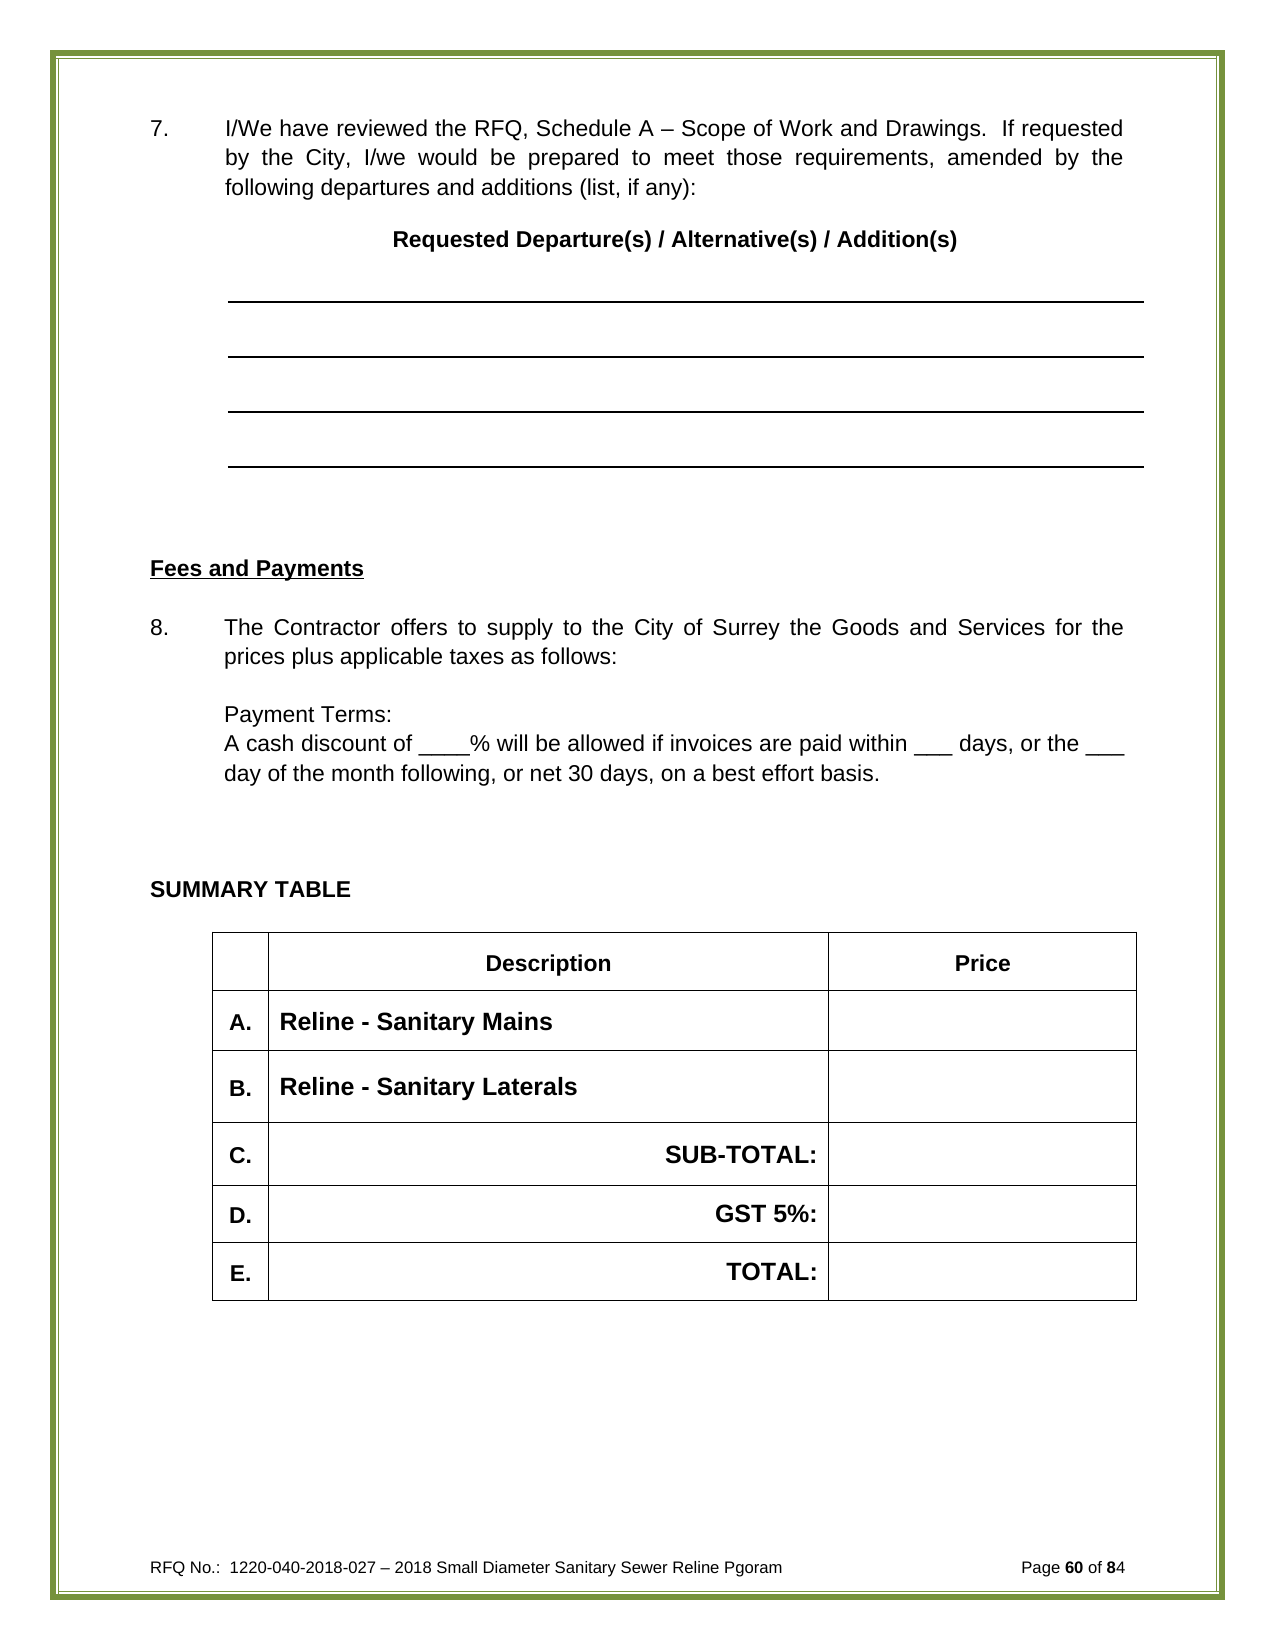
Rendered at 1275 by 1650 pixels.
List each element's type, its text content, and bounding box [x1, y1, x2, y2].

table_cell B. [213, 1051, 268, 1122]
table_cell GST 5%: [269, 1186, 828, 1242]
table_cell A. [213, 991, 268, 1050]
table_cell Reline - Sanitary Laterals [269, 1051, 828, 1122]
table_cell SUB-TOTAL: [269, 1123, 828, 1184]
table_header Price [829, 933, 1136, 990]
table_cell [829, 1243, 1136, 1300]
text SUMMARY TABLE [150, 873, 1125, 902]
table_cell [829, 1186, 1136, 1242]
text 8. The Contractor offers to supply to the City of Surrey the Goods and Services for the prices plus applicable taxes as follows: [150, 611, 1125, 669]
text A cash discount of ____% will be allowed if invoices are paid within ___ days, or the ___ day of the month following, or net 30 days, on a best effort basis. [150, 727, 1125, 786]
table_cell TOTAL: [269, 1243, 828, 1300]
table_cell E. [213, 1243, 268, 1300]
table_cell [829, 1123, 1136, 1184]
text Requested Departure(s) / Alternative(s) / Addition(s) [150, 226, 1125, 253]
table_header Description [269, 933, 828, 990]
text Fees and Payments [150, 552, 1125, 582]
table_header [213, 933, 268, 990]
table_cell D. [213, 1186, 268, 1242]
text 7. I/We have reviewed the RFQ, Schedule A – Scope of Work and Drawings. If requested by the City, I/we would be prepared to meet those requirements, amended by the following departures and additions (list, if any): [150, 112, 1125, 200]
table_cell [829, 991, 1136, 1050]
table_cell C. [213, 1123, 268, 1184]
table_cell [829, 1051, 1136, 1122]
table_cell Reline - Sanitary Mains [269, 991, 828, 1050]
text Payment Terms: [150, 698, 1125, 727]
